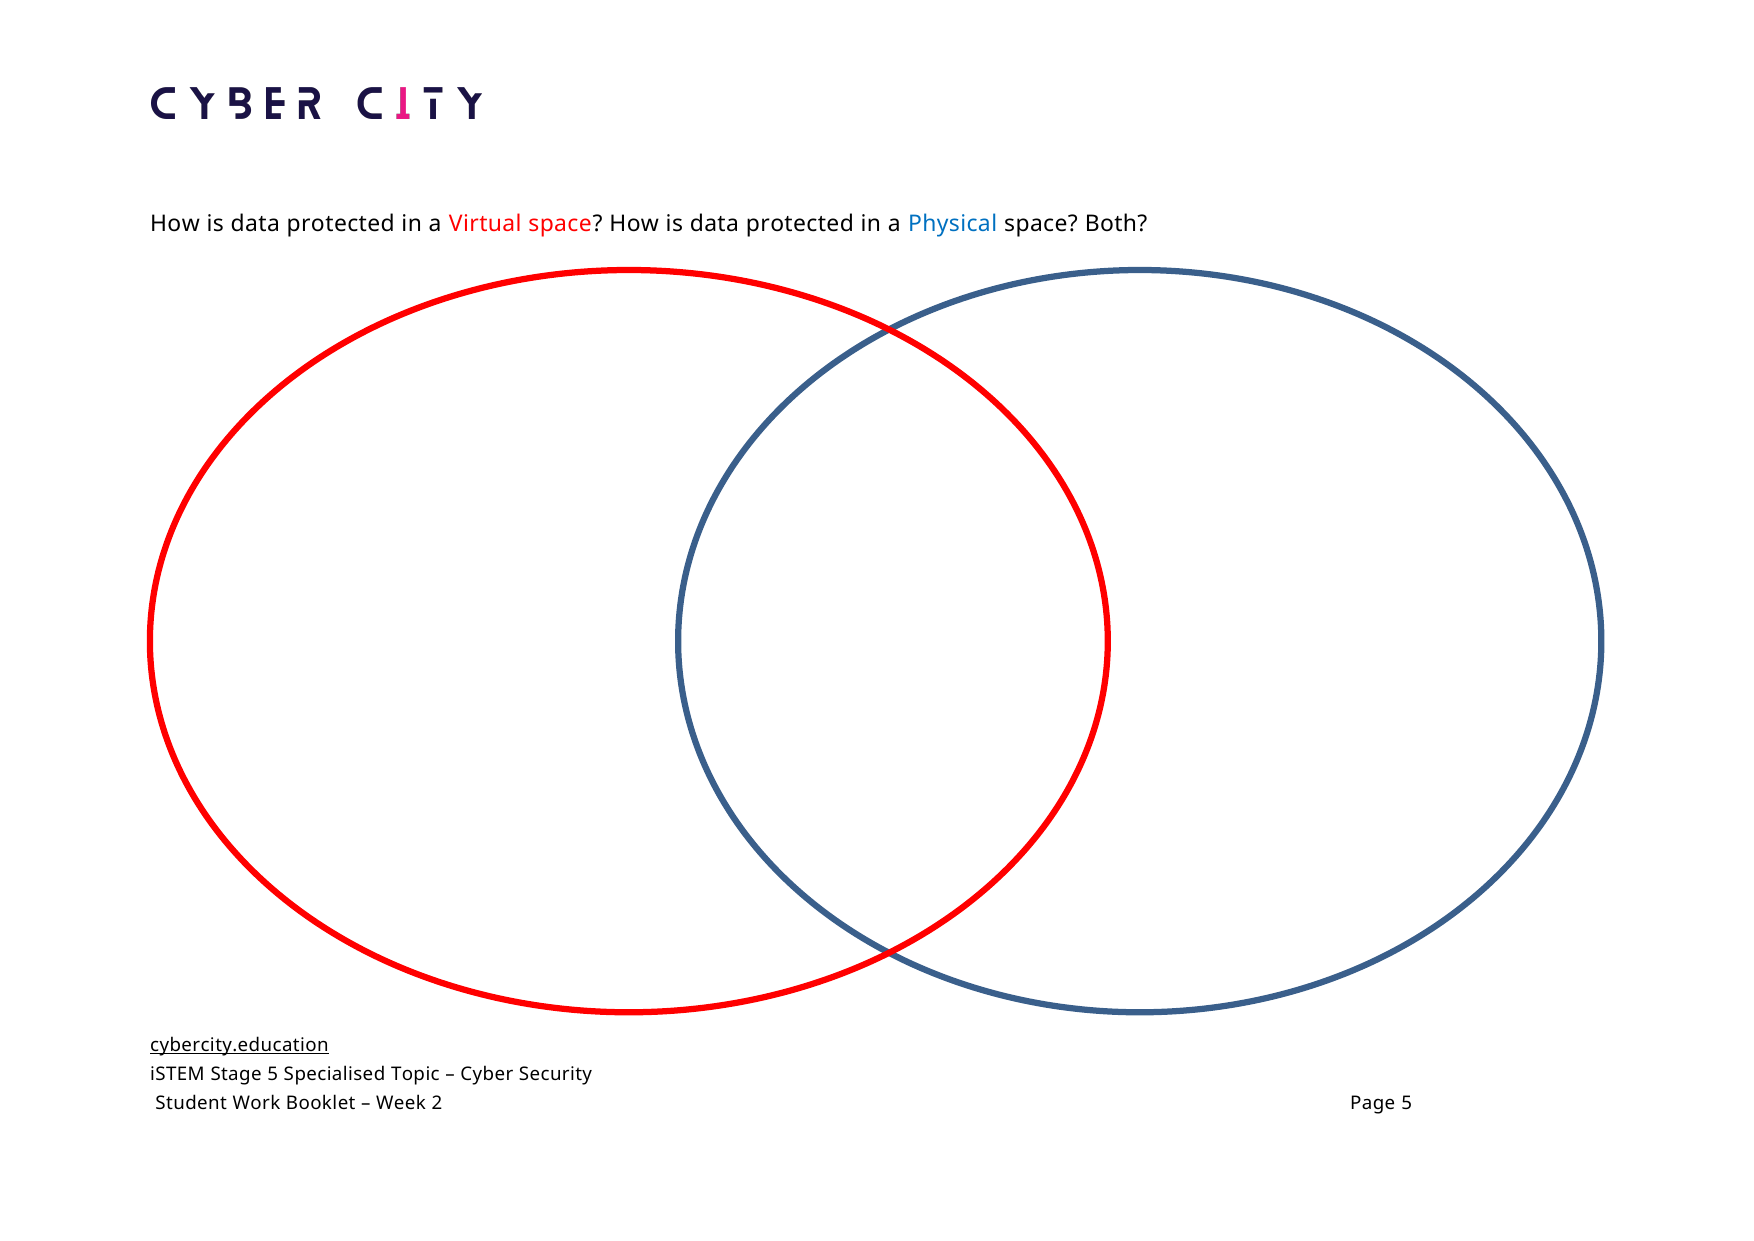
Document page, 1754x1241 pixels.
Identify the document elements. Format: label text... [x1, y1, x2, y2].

text How is data protected in a Virtual space? How is data protected in a Physical space? Both? [150, 207, 1604, 238]
picture [150, 86, 483, 120]
